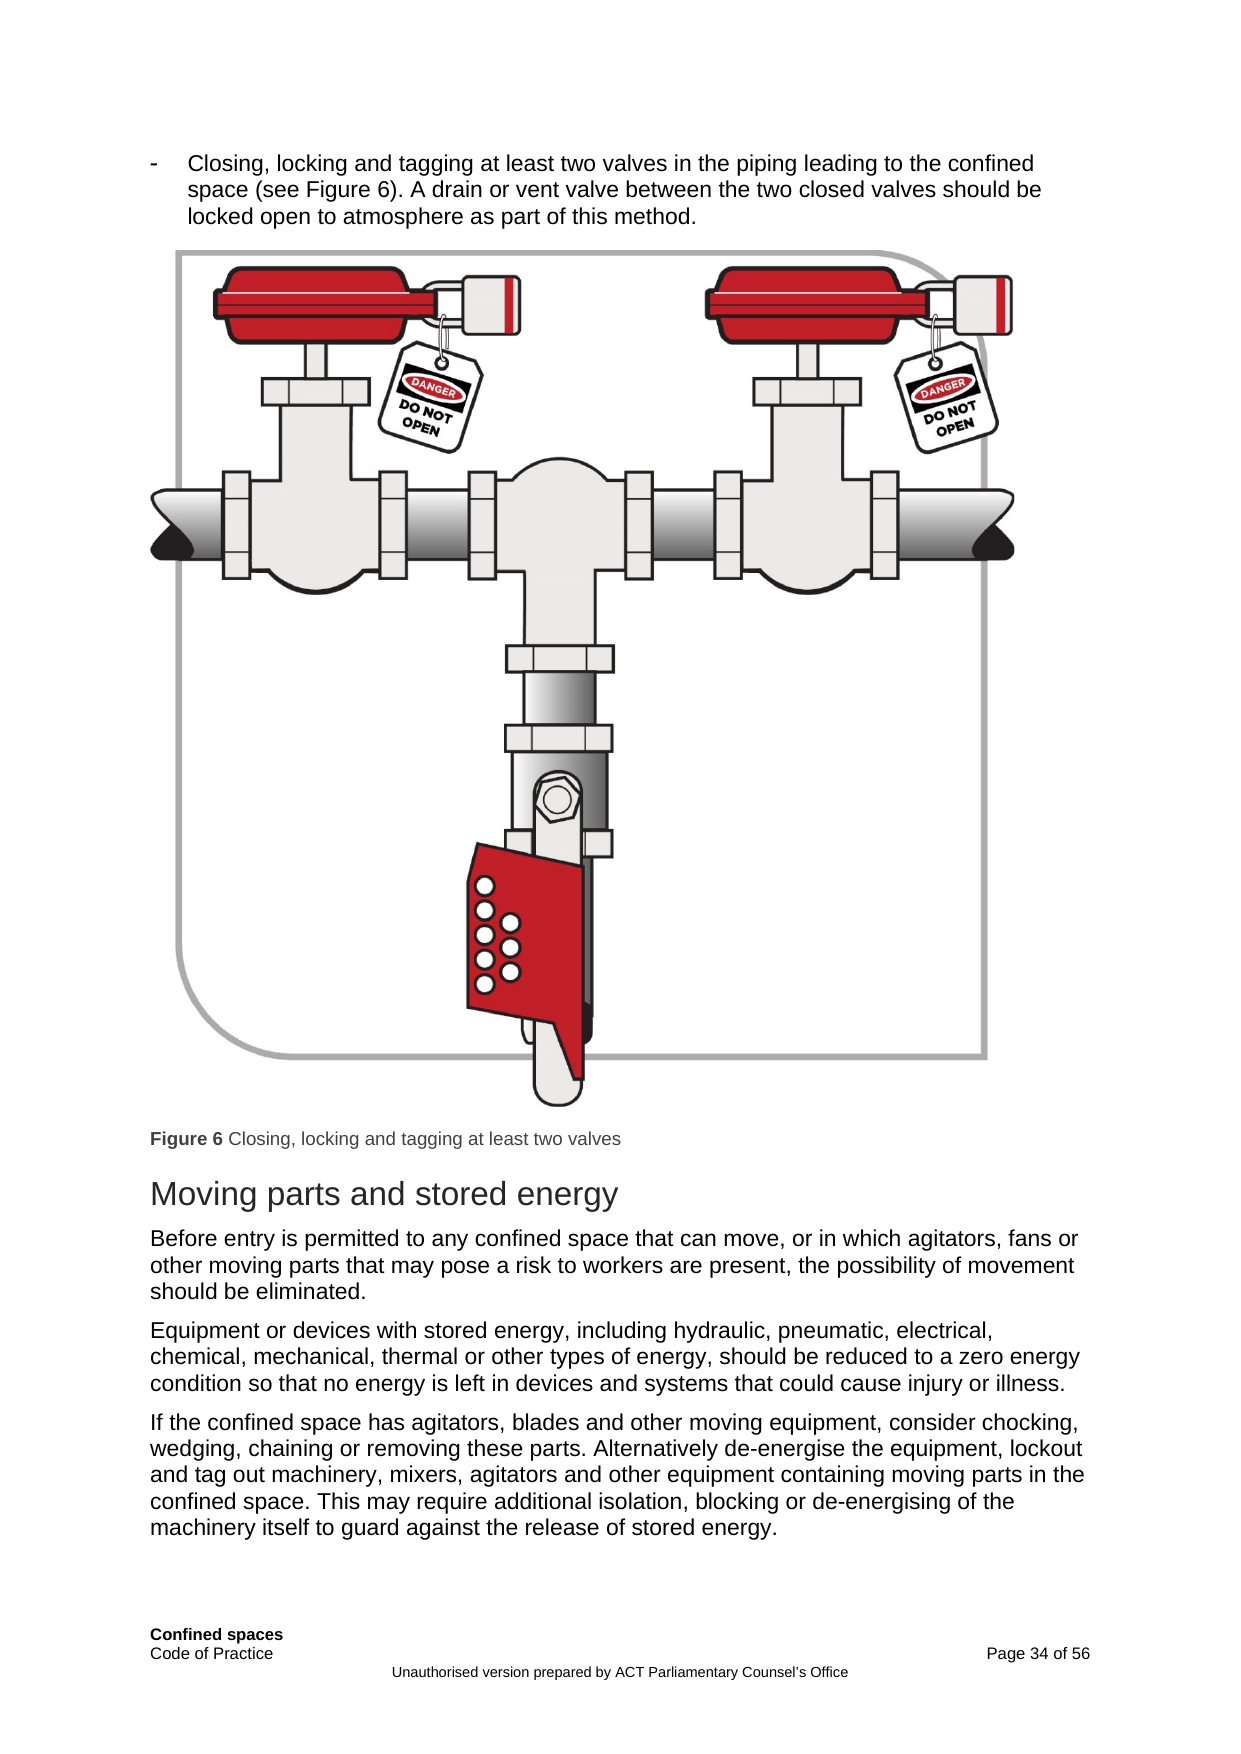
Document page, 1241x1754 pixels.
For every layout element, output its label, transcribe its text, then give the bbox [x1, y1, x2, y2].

text Before entry is permitted to any confined space that can move, or in which agitators, fans or other moving parts that may pose a risk to workers are present, the possibility of movement should be eliminated. [150, 1225, 1090, 1304]
text Figure 6 Closing, locking and tagging at least two valves [150, 1128, 1090, 1149]
text Equipment or devices with stored energy, including hydraulic, pneumatic, electrical, chemical, mechanical, thermal or other types of energy, should be reduced to a zero energy condition so that no energy is left in devices and systems that could cause injury or illness. [150, 1317, 1090, 1396]
list Closing, locking and tagging at least two valves in the piping leading to the confined space (see Figure 6). A drain or vent valve between the two closed valves should be locked open to atmosphere as part of this method. [150, 150, 1090, 229]
subtitle Moving parts and stored energy [150, 1174, 1090, 1213]
picture [150, 250, 1015, 1107]
text If the confined space has agitators, blades and other moving equipment, consider chocking, wedging, chaining or removing these parts. Alternatively de-energise the equipment, lockout and tag out machinery, mixers, agitators and other equipment containing moving parts in the confined space. This may require additional isolation, blocking or de-energising of the machinery itself to guard against the release of stored energy. [150, 1408, 1090, 1540]
